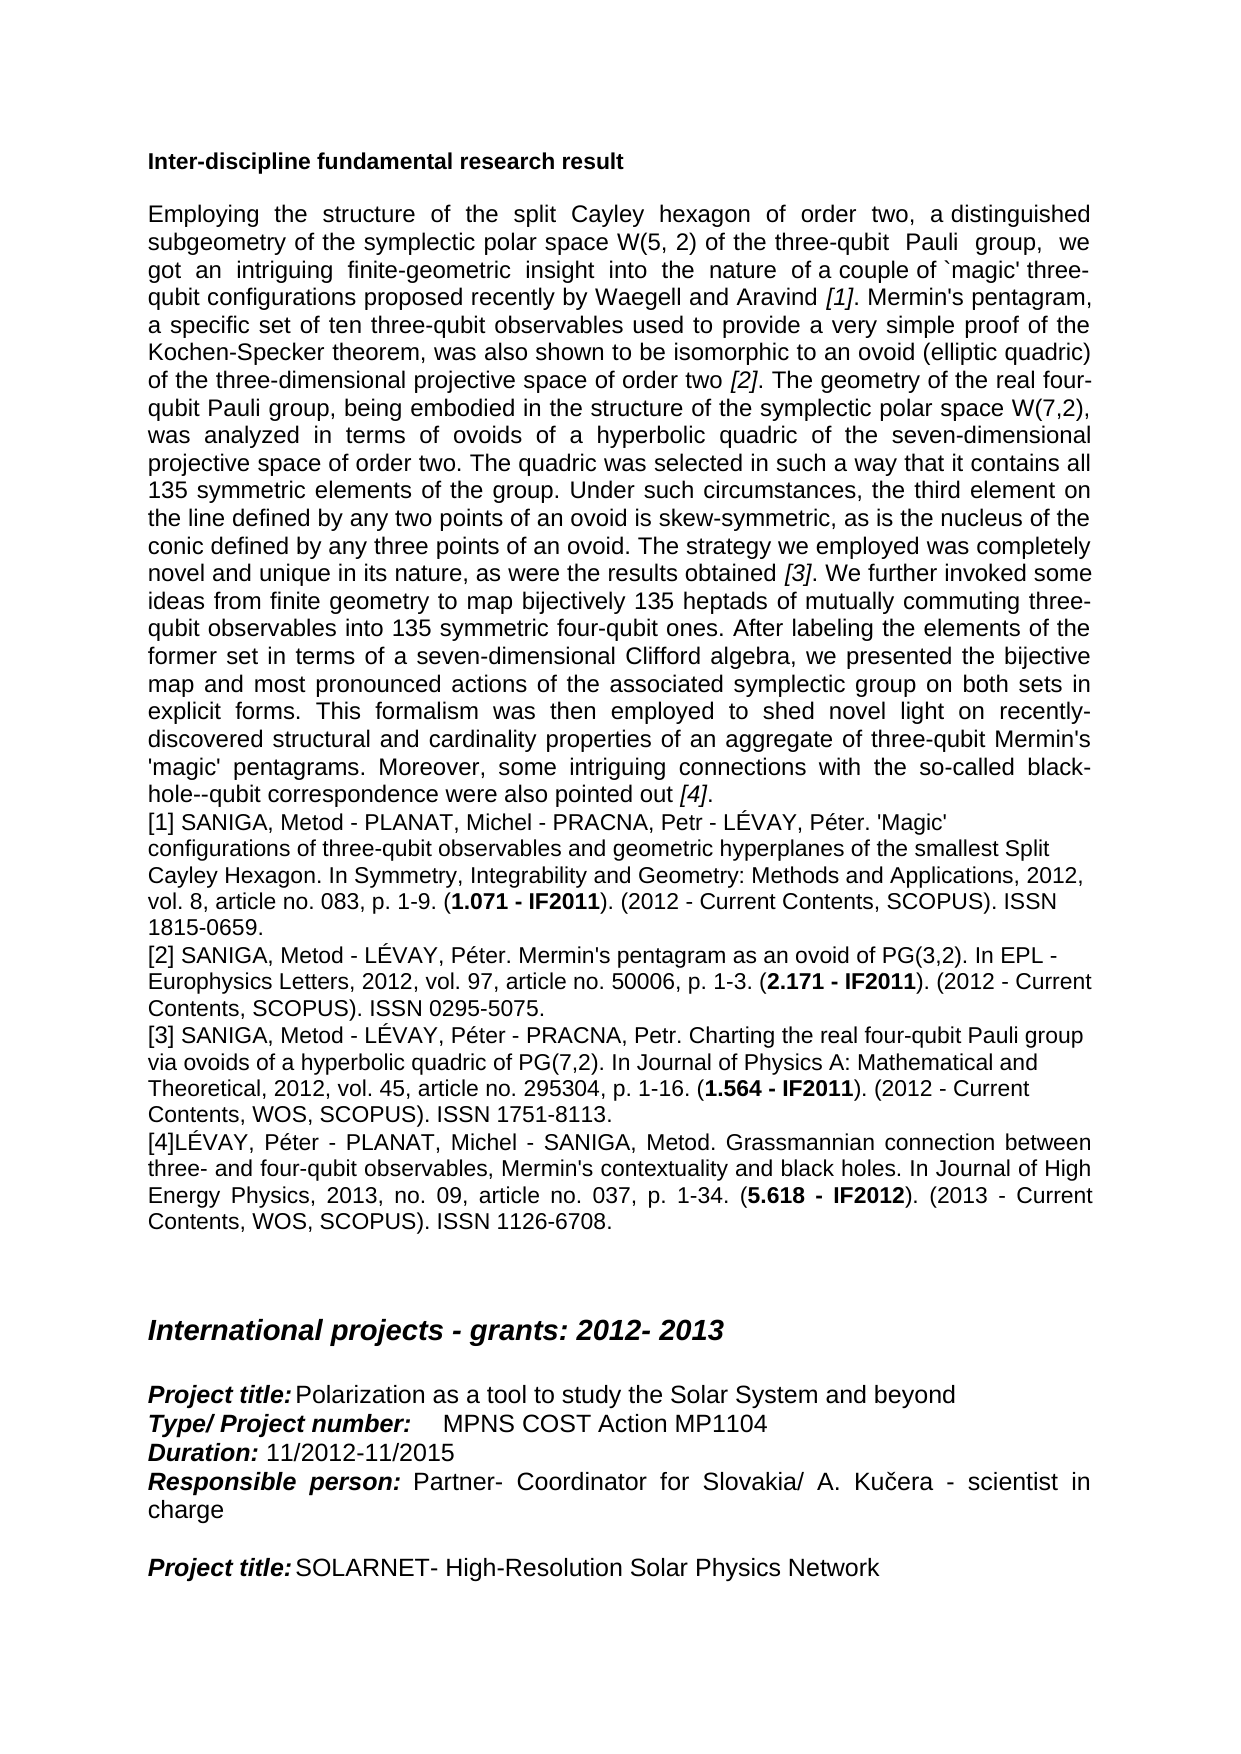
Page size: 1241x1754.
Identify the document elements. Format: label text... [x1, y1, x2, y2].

text Project title: SOLARNET- High-Resolution Solar Physics Network [148, 1553, 1093, 1582]
text Project title: Polarization as a tool to study the Solar System and beyond [148, 1380, 1093, 1409]
text Employing the structure of the split Cayley hexagon of order two, a distinguished subgeometry of the symplectic polar space W(5, 2) of the three-qubit Pauli group, we got an intriguing finite-geometric insight into the nature of a couple of `magic' three-qubit configurations proposed recently by Waegell and Aravind [1]. Mermin's pentagram, a specific set of ten three-qubit observables used to provide a very simple proof of the Kochen-Specker theorem, was also shown to be isomorphic to an ovoid (elliptic quadric) of the three-dimensional projective space of order two [2]. The geometry of the real four-qubit Pauli group, being embodied in the structure of the symplectic polar space W(7,2), was analyzed in terms of ovoids of a hyperbolic quadric of the seven-dimensional projective space of order two. The quadric was selected in such a way that it contains all 135 symmetric elements of the group. Under such circumstances, the third element on the line defined by any two points of an ovoid is skew-symmetric, as is the nucleus of the conic defined by any three points of an ovoid. The strategy we employed was completely novel and unique in its nature, as were the results obtained [3]. We further invoked some ideas from finite geometry to map bijectively 135 heptads of mutually commuting three-qubit observables into 135 symmetric four-qubit ones. After labeling the elements of the former set in terms of a seven-dimensional Clifford algebra, we presented the bijective map and most pronounced actions of the associated symplectic group on both sets in explicit forms. This formalism was then employed to shed novel light on recently-discovered structural and cardinality properties of an aggregate of three-qubit Mermin's 'magic' pentagrams. Moreover, some intriguing connections with the so-called black-hole--qubit correspondence were also pointed out [4]. [148, 200, 1093, 808]
text Duration: 11/2012-11/2015 [148, 1438, 1093, 1467]
text Type/ Project number: MPNS COST Action MP1104 [148, 1409, 1093, 1438]
text [4]LÉVAY, Péter - PLANAT, Michel - SANIGA, Metod. Grassmannian connection between three- and four-qubit observables, Mermin's contextuality and black holes. In Journal of High Energy Physics, 2013, no. 09, article no. 037, p. 1-34. (5.618 - IF2012). (2013 - Current Contents, WOS, SCOPUS). ISSN 1126-6708. [148, 1128, 1093, 1234]
text International projects - grants: 2012- 2013 [148, 1313, 1093, 1347]
text [1] SANIGA, Metod - PLANAT, Michel - PRACNA, Petr - LÉVAY, Péter. 'Magic' configurations of three-qubit observables and geometric hyperplanes of the smallest Split Cayley Hexagon. In Symmetry, Integrability and Geometry: Methods and Applications, 2012, vol. 8, article no. 083, p. 1-9. (1.071 - IF2011). (2012 - Current Contents, SCOPUS). ISSN 1815-0659. [148, 808, 1093, 941]
text [2] SANIGA, Metod - LÉVAY, Péter. Mermin's pentagram as an ovoid of PG(3,2). In EPL - Europhysics Letters, 2012, vol. 97, article no. 50006, p. 1-3. (2.171 - IF2011). (2012 - Current Contents, SCOPUS). ISSN 0295-5075. [148, 941, 1093, 1021]
text [3] SANIGA, Metod - LÉVAY, Péter - PRACNA, Petr. Charting the real four-qubit Pauli group via ovoids of a hyperbolic quadric of PG(7,2). In Journal of Physics A: Mathematical and Theoretical, 2012, vol. 45, article no. 295304, p. 1-16. (1.564 - IF2011). (2012 - Current Contents, WOS, SCOPUS). ISSN 1751-8113. [148, 1021, 1093, 1128]
text Responsible person: Partner- Coordinator for Slovakia/ A. Kučera - scientist in charge [148, 1467, 1093, 1524]
text Inter-discipline fundamental research result [148, 148, 1093, 174]
